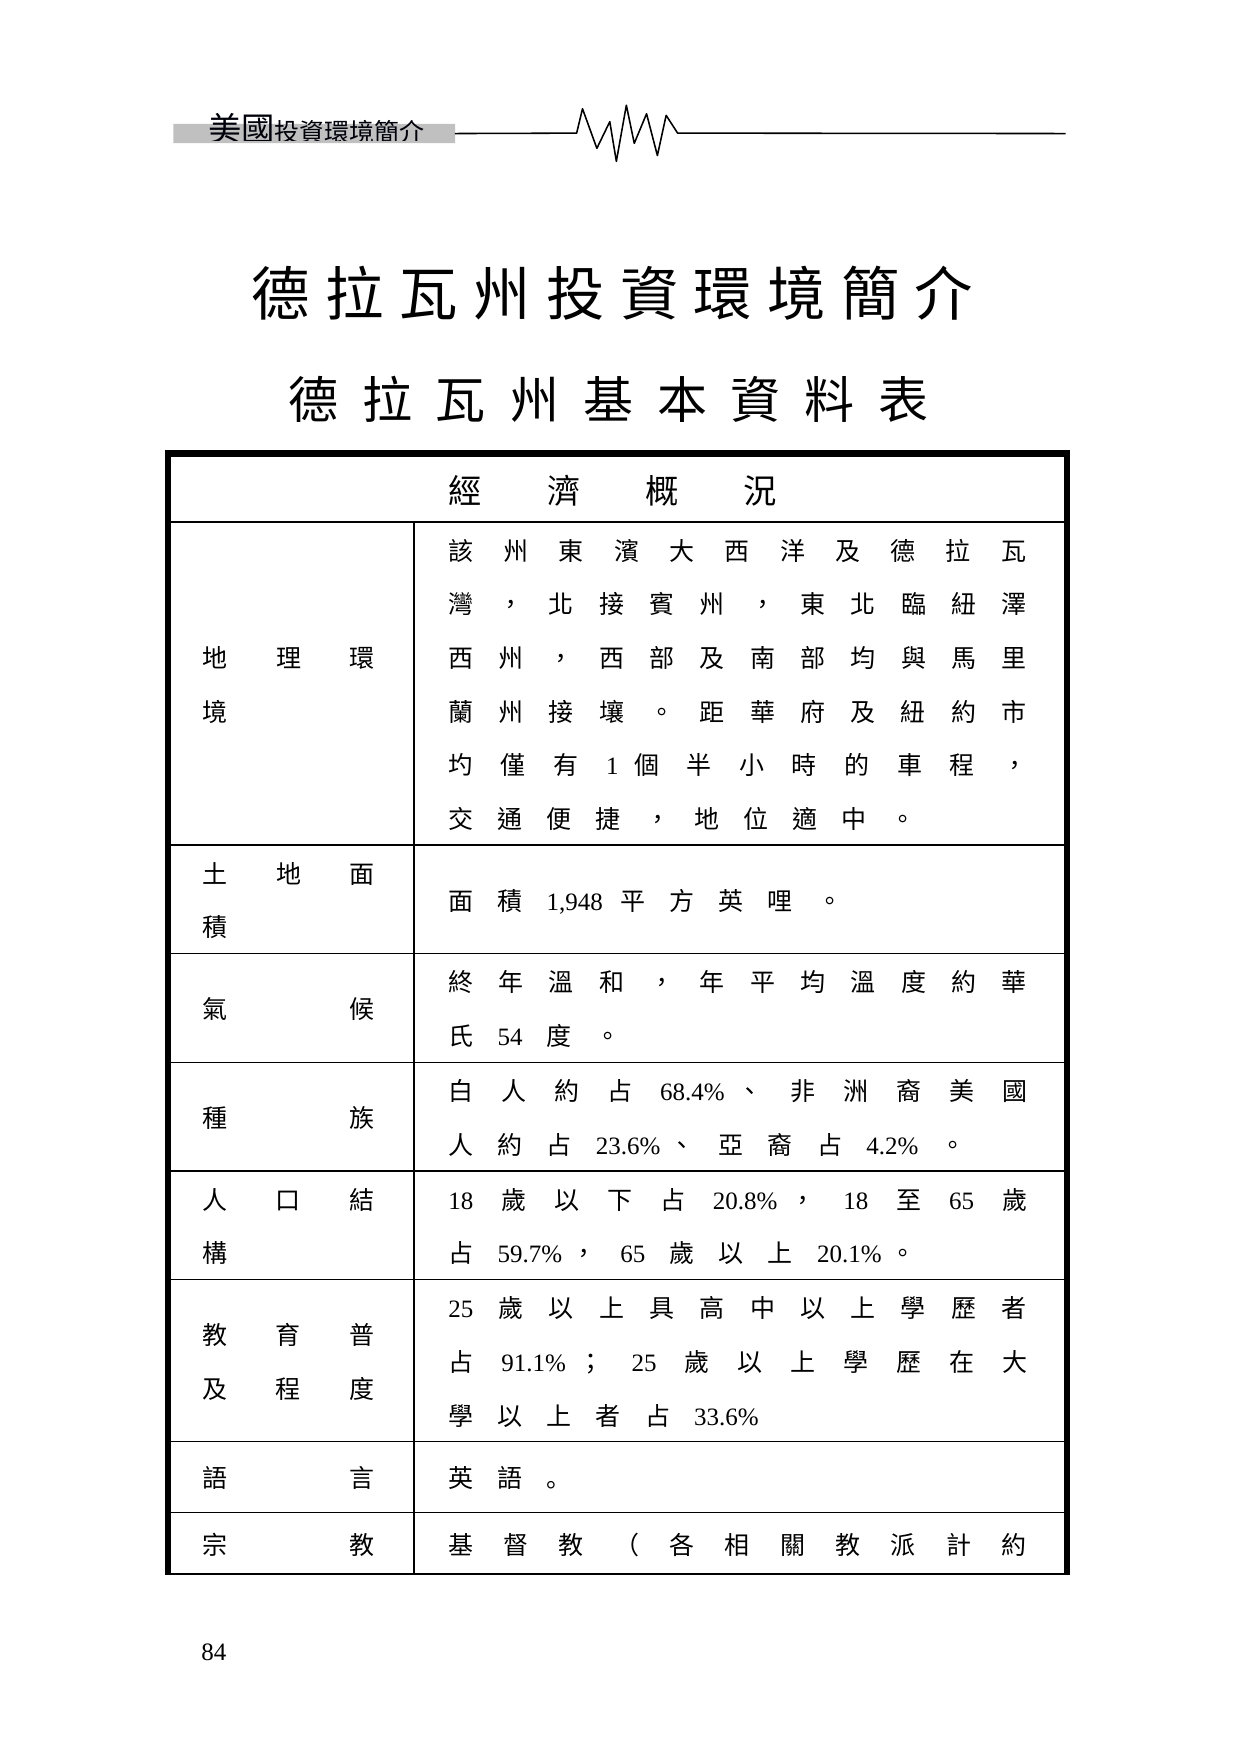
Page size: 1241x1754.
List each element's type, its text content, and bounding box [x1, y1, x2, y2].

table_cell 教育普及程度 [171, 1280, 413, 1441]
table_cell 地理環境 [171, 523, 413, 844]
table_cell 18歲以下占20.8%，18至65歲占59.7%，65歲以上20.1%。 [415, 1172, 1064, 1279]
table_cell 種族 [171, 1063, 413, 1170]
table_cell 人口結構 [171, 1172, 413, 1279]
table_cell 25歲以上具高中以上學歷者占91.1%；25歲以上學歷在大學以上者占33.6% [415, 1280, 1064, 1441]
table_cell 白人約占68.4%、非洲裔美國人約占23.6%、亞裔占4.2%。 [415, 1063, 1064, 1170]
table_cell 語言 [171, 1442, 413, 1512]
table_cell 面積1,948平方英哩。 [415, 846, 1064, 953]
table_cell 土地面積 [171, 846, 413, 953]
table_cell 終年溫和，年平均溫度約華氏54度。 [415, 954, 1064, 1061]
table_cell 該州東濱大西洋及德拉瓦灣，北接賓州，東北臨紐澤西州，西部及南部均與馬里蘭州接壤。距華府及紐約市圴僅有1個半小時的車程，交通便捷，地位適中。 [415, 523, 1064, 844]
table_cell 宗教 [171, 1513, 413, 1573]
table_cell 英語。 [415, 1442, 1064, 1512]
table_cell 氣候 [171, 954, 413, 1061]
table_header 經 濟 概 況 [171, 457, 1064, 521]
text 德拉瓦州基本資料表 [178, 343, 1063, 450]
text 德拉瓦州投資環境簡介 [178, 236, 1063, 343]
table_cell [415, 1513, 1064, 1573]
